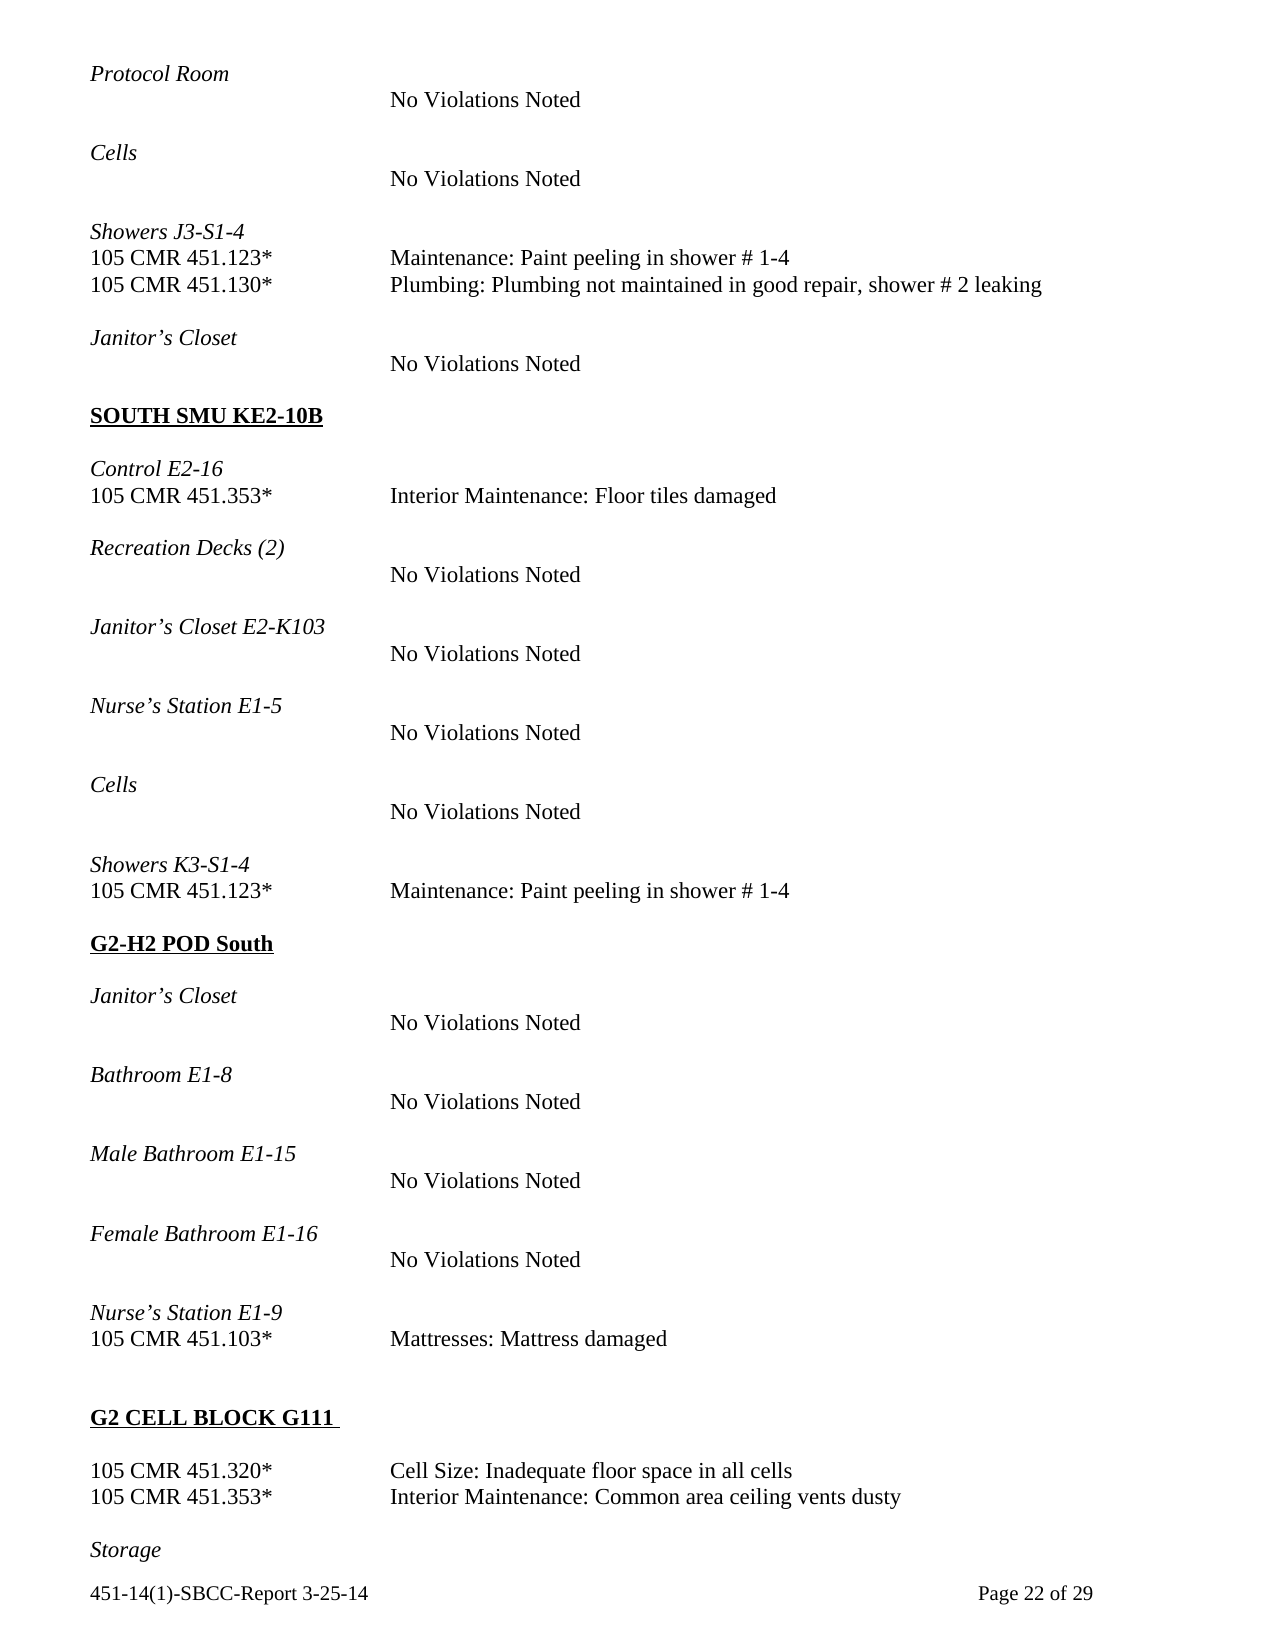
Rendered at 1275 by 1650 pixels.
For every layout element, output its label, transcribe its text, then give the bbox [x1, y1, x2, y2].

text Nurse’s Station E1-5 [90, 692, 1185, 719]
text SOUTH SMU KE2-10B [90, 403, 1185, 429]
text No Violations Noted [90, 561, 1185, 587]
text G2 CELL BLOCK G111 [90, 1404, 1185, 1430]
text 105 CMR 451.123* Maintenance: Paint peeling in shower # 1-4 [90, 244, 1185, 271]
text Showers K3-S1-4 [90, 851, 1185, 877]
text Nurse’s Station E1-9 [90, 1299, 1185, 1325]
text Cells [90, 139, 1185, 165]
text 105 CMR 451.353* Interior Maintenance: Common area ceiling vents dusty [90, 1483, 1185, 1509]
text No Violations Noted [90, 640, 1185, 666]
text Recreation Decks (2) [90, 534, 1185, 561]
text No Violations Noted [90, 86, 1185, 113]
text No Violations Noted [90, 350, 1185, 376]
text No Violations Noted [90, 1167, 1185, 1193]
text No Violations Noted [90, 1009, 1185, 1035]
text Control E2-16 [90, 455, 1185, 482]
text Bathroom E1-8 [90, 1061, 1185, 1088]
text 105 CMR 451.123* Maintenance: Paint peeling in shower # 1-4 [90, 877, 1185, 903]
text No Violations Noted [90, 719, 1185, 745]
text No Violations Noted [90, 1246, 1185, 1272]
text 105 CMR 451.353* Interior Maintenance: Floor tiles damaged [90, 482, 1185, 508]
text Female Bathroom E1-16 [90, 1219, 1185, 1246]
text Janitor’s Closet E2-K103 [90, 613, 1185, 640]
text G2-H2 POD South [90, 930, 1185, 956]
text No Violations Noted [90, 798, 1185, 824]
text Male Bathroom E1-15 [90, 1141, 1185, 1167]
text Janitor’s Closet [90, 982, 1185, 1009]
text Storage [90, 1536, 1185, 1562]
text 105 CMR 451.103* Mattresses: Mattress damaged [90, 1325, 1185, 1351]
text Showers J3-S1-4 [90, 218, 1185, 244]
text Janitor’s Closet [90, 323, 1185, 350]
text 105 CMR 451.320* Cell Size: Inadequate floor space in all cells [90, 1457, 1185, 1483]
text No Violations Noted [90, 1088, 1185, 1114]
text Cells [90, 772, 1185, 798]
text No Violations Noted [90, 165, 1185, 192]
text 105 CMR 451.130* Plumbing: Plumbing not maintained in good repair, shower # 2 leaking [90, 271, 1185, 297]
text Protocol Room [90, 60, 1185, 86]
